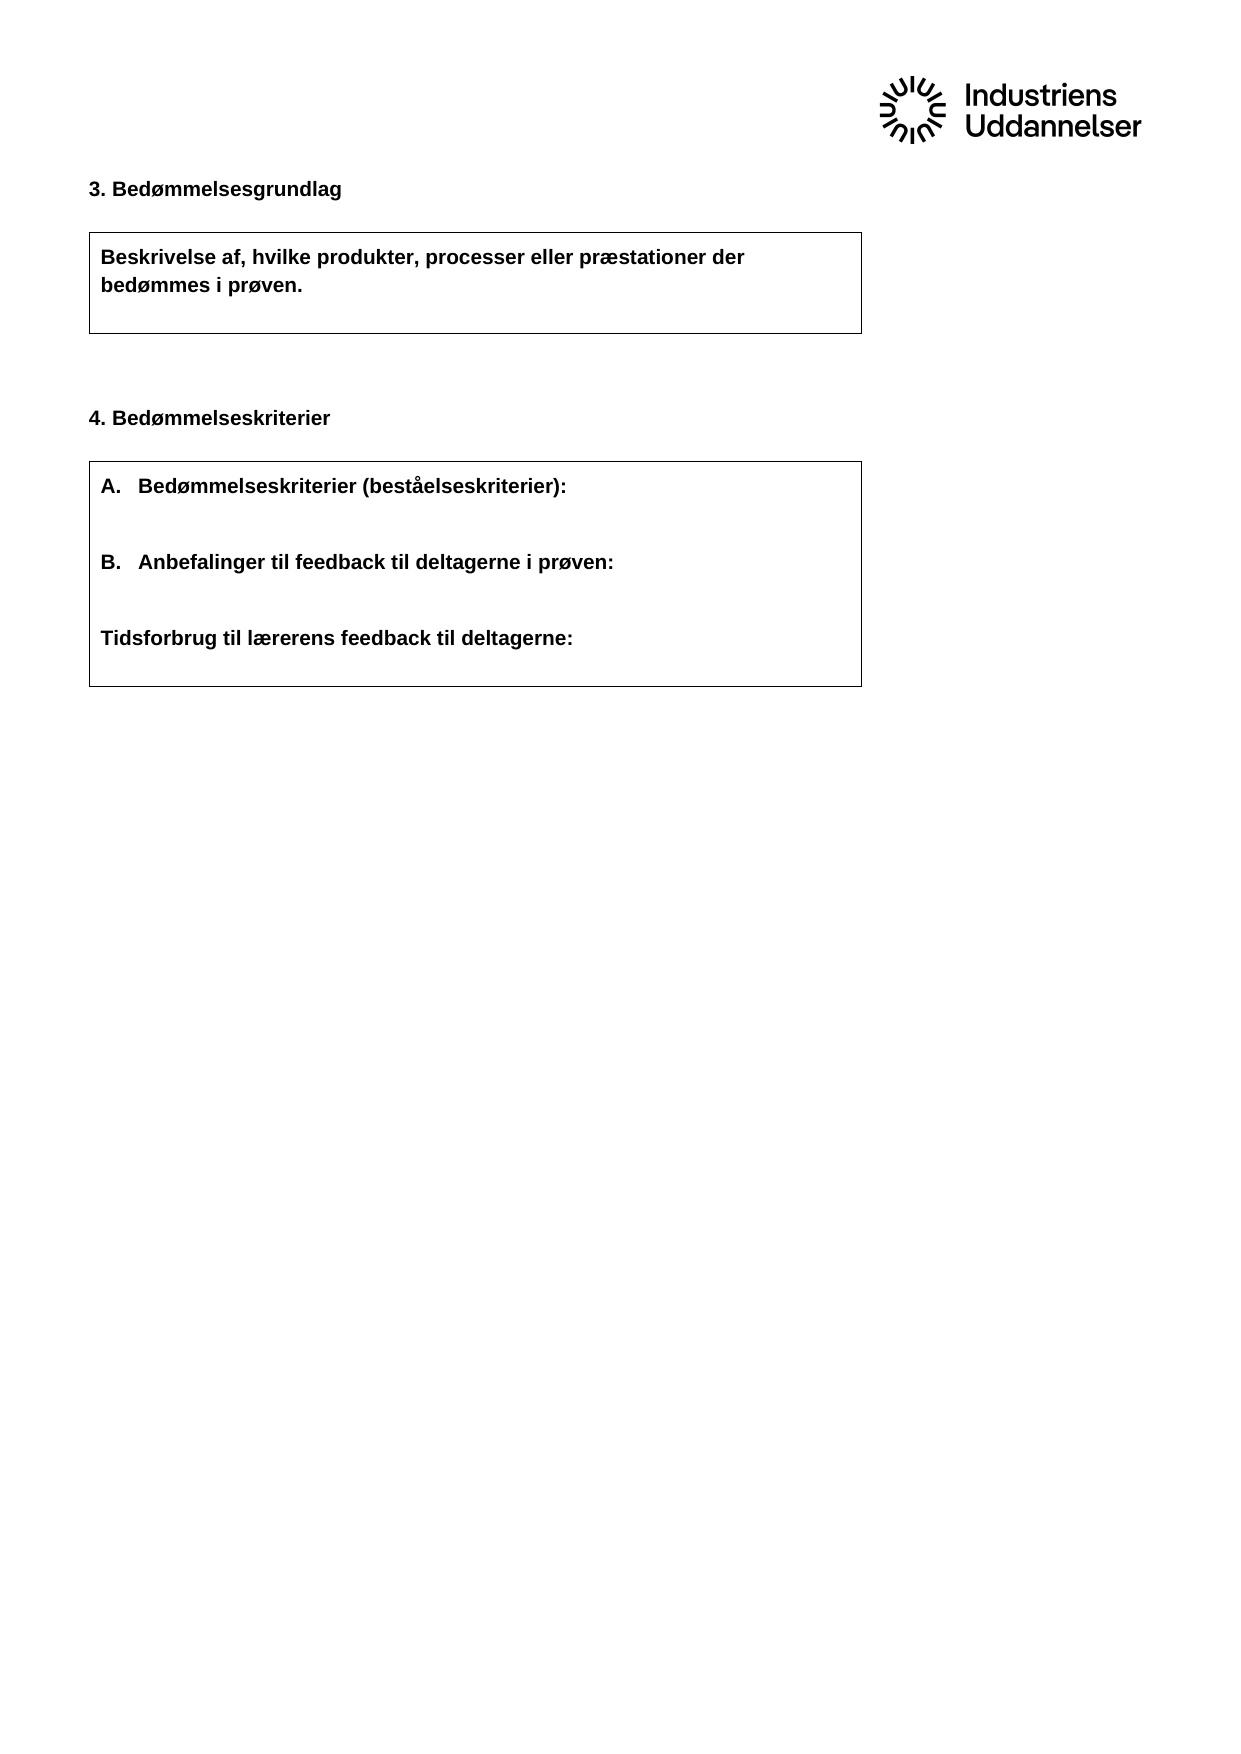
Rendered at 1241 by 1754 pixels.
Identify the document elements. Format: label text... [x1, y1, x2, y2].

picture [879, 76, 1142, 144]
text 4. Bedømmelseskriterier [89, 406, 862, 430]
text 3. Bedømmelsesgrundlag [89, 177, 862, 201]
table_header Beskrivelse af, hvilke produkter, processer eller præstationer der bedømmes i prøven. [90, 233, 861, 333]
table_header Bedømmelseskriterier (beståelseskriterier): Anbefalinger til feedback til deltagerne i prøven: Tidsforbrug til lærerens feedback til deltagerne: [90, 462, 861, 686]
